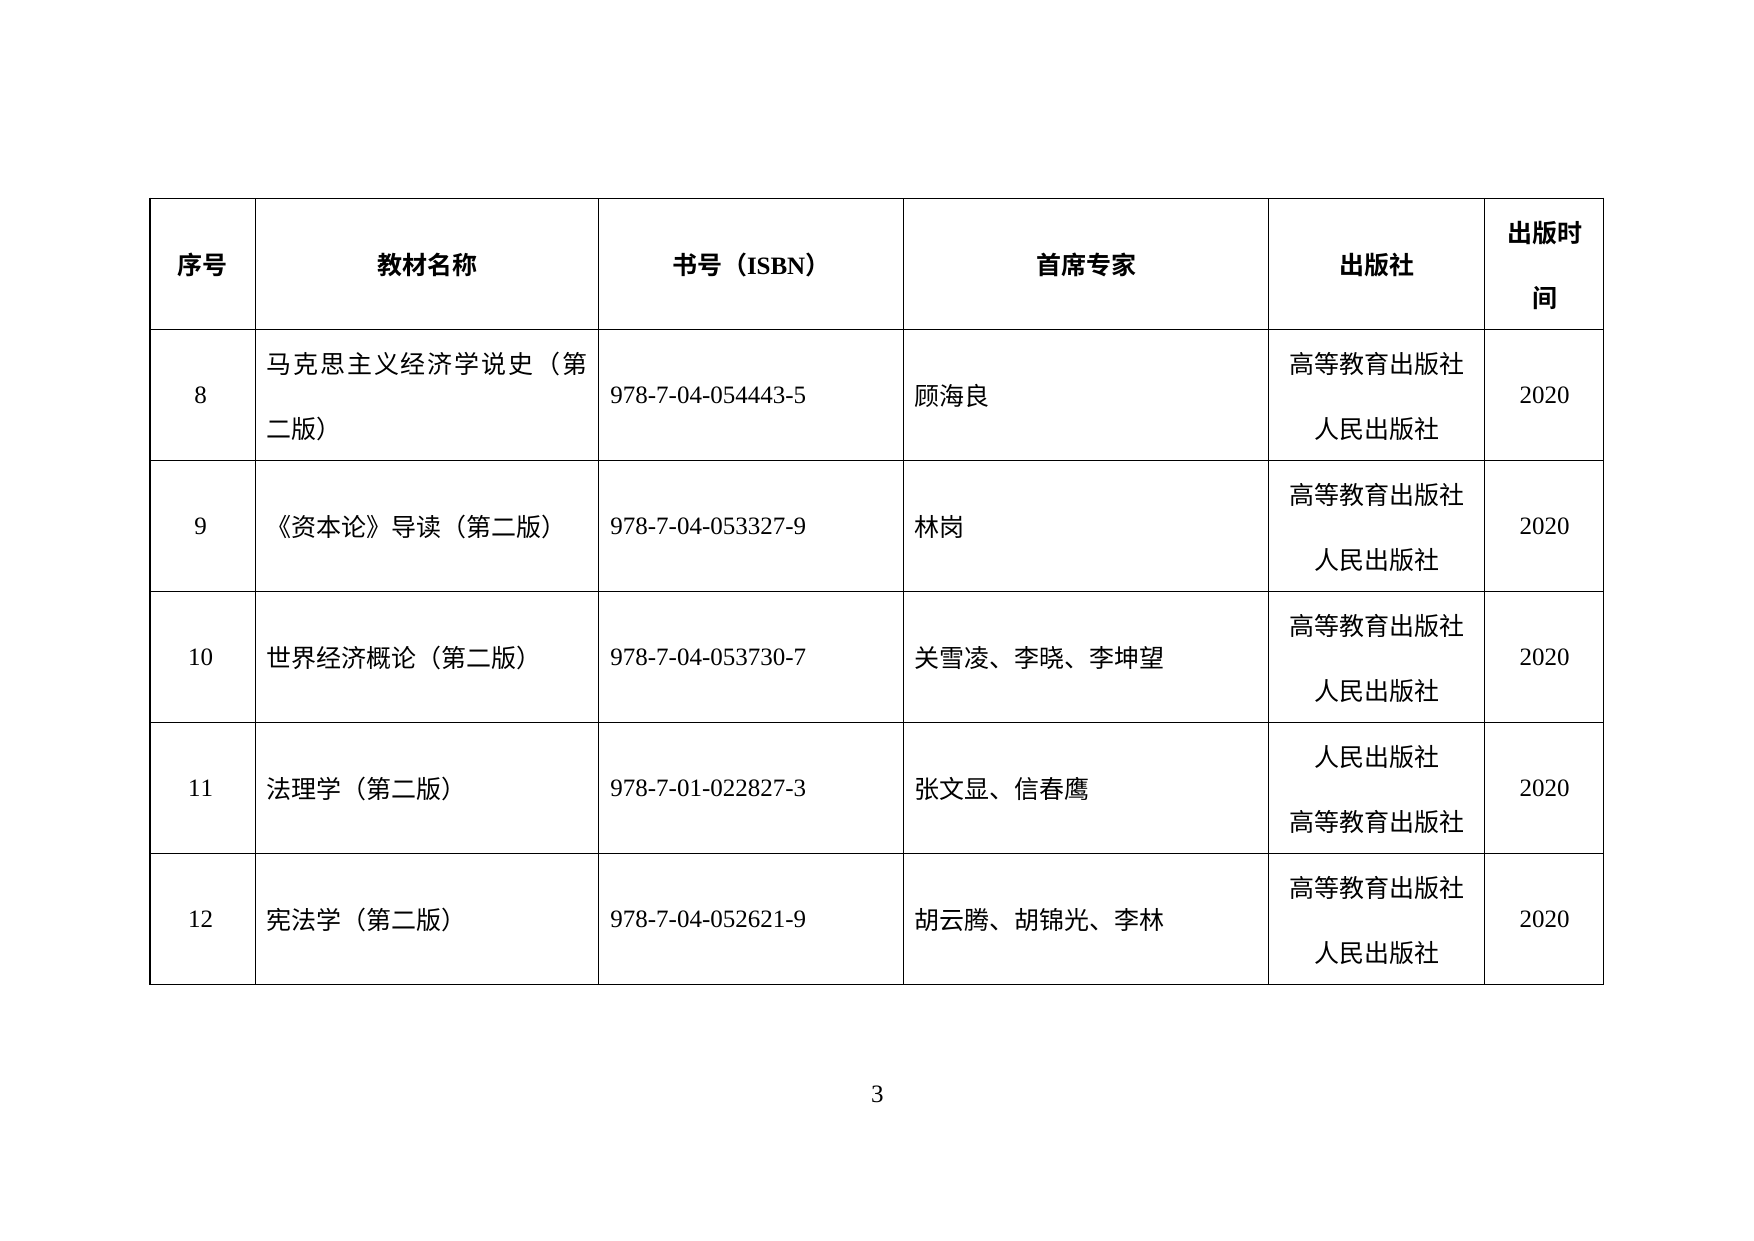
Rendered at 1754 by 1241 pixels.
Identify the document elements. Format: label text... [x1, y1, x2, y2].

table_cell 高等教育出版社 人民出版社 [1269, 330, 1484, 460]
table_cell [151, 461, 255, 591]
table_cell 顾海良 [904, 330, 1268, 460]
table_cell 法理学（第二版） [256, 723, 598, 853]
table_cell 《资本论》导读（第二版） [256, 461, 598, 591]
table_cell 978-7-04-052621-9 [599, 854, 903, 984]
table_cell 2020 [1485, 592, 1603, 722]
table_header 教材名称 [256, 199, 598, 329]
table_cell 高等教育出版社 人民出版社 [1269, 854, 1484, 984]
table_cell 2020 [1485, 461, 1603, 591]
table_cell [151, 592, 255, 722]
table_header 出版社 [1269, 199, 1484, 329]
table_header 书号（ISBN） [599, 199, 903, 329]
table_cell 978-7-04-053327-9 [599, 461, 903, 591]
table_cell 胡云腾、胡锦光、李林 [904, 854, 1268, 984]
table_cell 林岗 [904, 461, 1268, 591]
table_cell 高等教育出版社 人民出版社 [1269, 461, 1484, 591]
table_cell 张文显、信春鹰 [904, 723, 1268, 853]
table_cell 人民出版社 高等教育出版社 [1269, 723, 1484, 853]
table_cell [151, 723, 255, 853]
table_cell 978-7-01-022827-3 [599, 723, 903, 853]
table_cell 马克思主义经济学说史（第二版） [256, 330, 598, 460]
table_header 序号 [151, 199, 255, 329]
table_cell 宪法学（第二版） [256, 854, 598, 984]
table_cell 978-7-04-054443-5 [599, 330, 903, 460]
table_cell 高等教育出版社 人民出版社 [1269, 592, 1484, 722]
table_cell 关雪凌、李晓、李坤望 [904, 592, 1268, 722]
table_header 出版时间 [1485, 199, 1603, 329]
table_cell 2020 [1485, 723, 1603, 853]
table_cell 978-7-04-053730-7 [599, 592, 903, 722]
table_header 首席专家 [904, 199, 1268, 329]
table_cell [151, 330, 255, 460]
table_cell 2020 [1485, 854, 1603, 984]
table_cell [151, 854, 255, 984]
table_cell 2020 [1485, 330, 1603, 460]
table_cell 世界经济概论（第二版） [256, 592, 598, 722]
